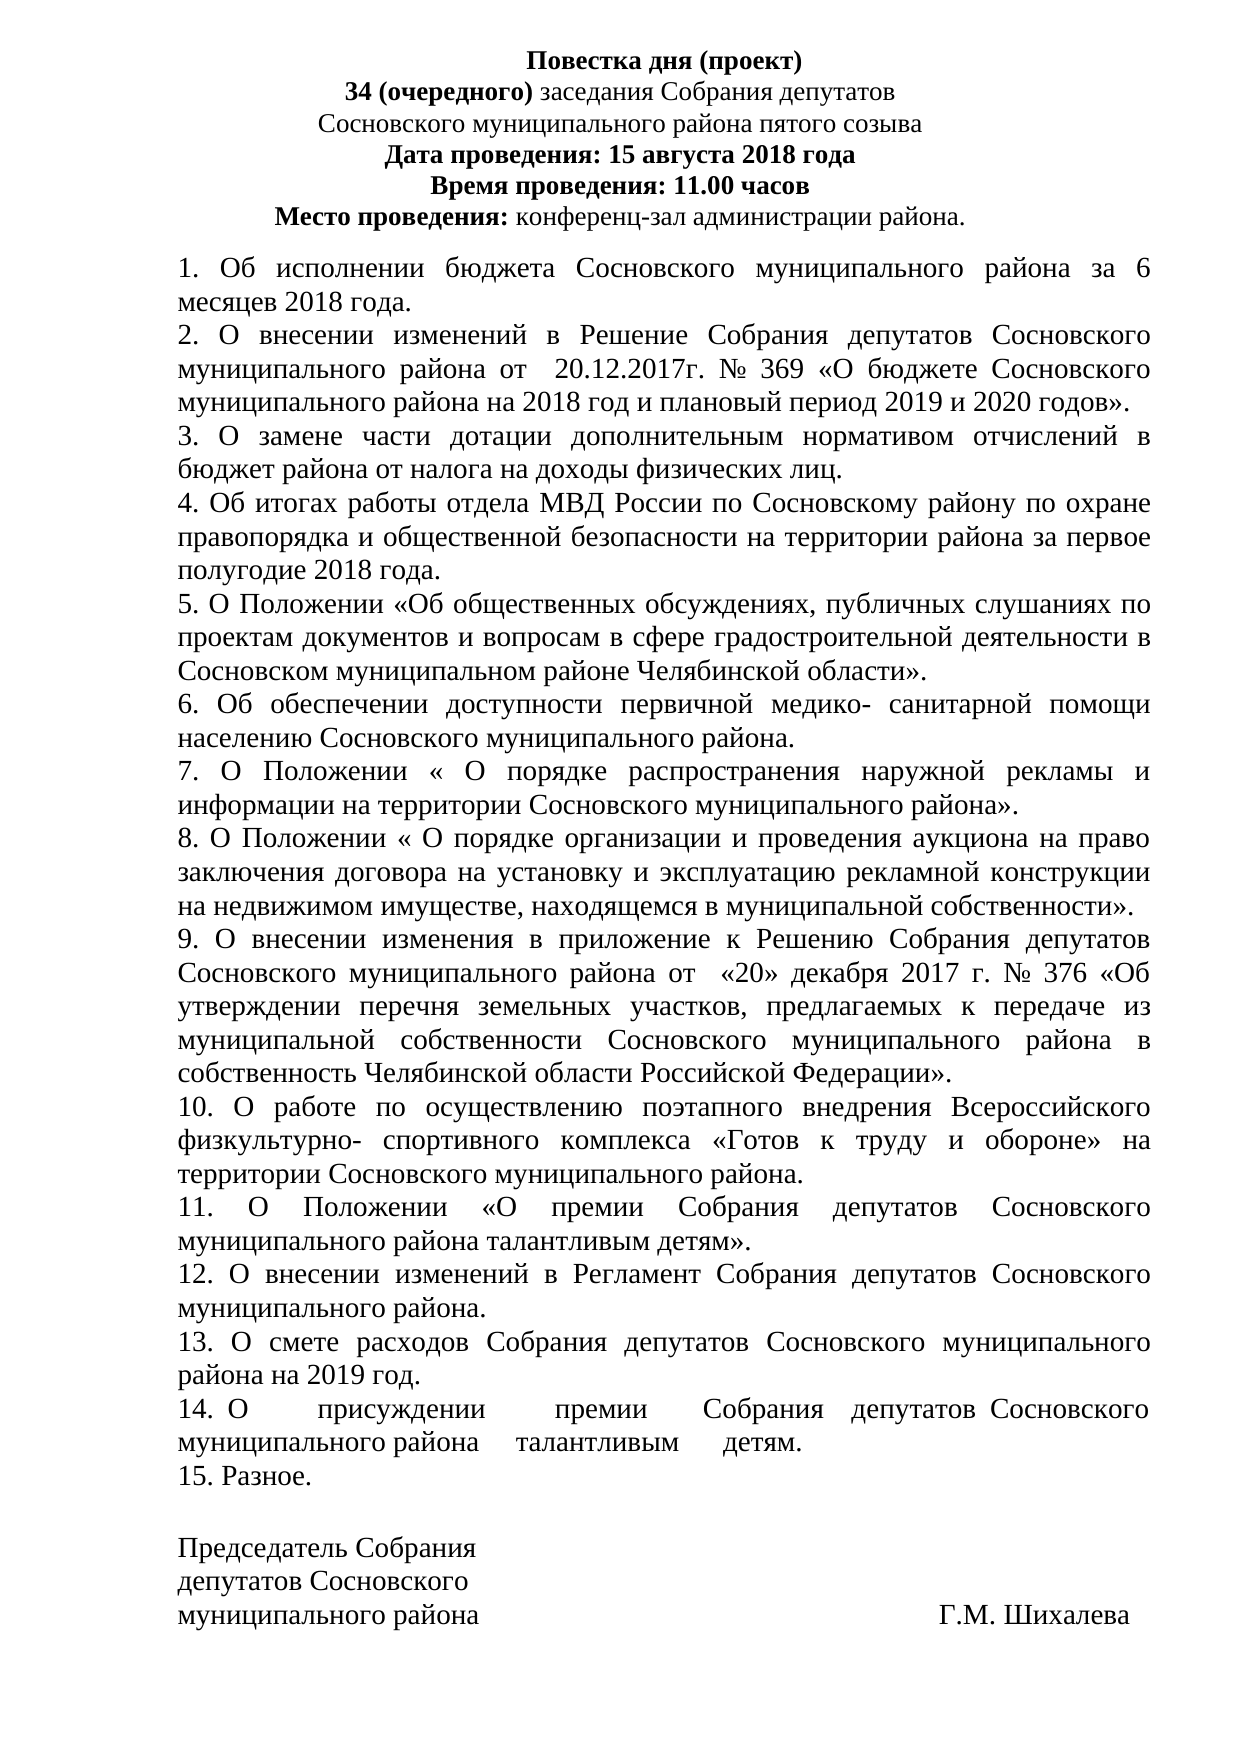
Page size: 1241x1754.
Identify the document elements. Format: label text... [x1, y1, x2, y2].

text 1. Об исполнении бюджета Сосновского муниципального района за 6 месяцев 2018 года. [177, 250, 1152, 317]
text 12. О внесении изменений в Регламент Собрания депутатов Сосновского муниципального района. [177, 1257, 1152, 1324]
text 6. Об обеспечении доступности первичной медико- санитарной помощи населению Сосновского муниципального района. [177, 686, 1152, 753]
text 8. О Положении « О порядке организации и проведения аукциона на право заключения договора на установку и эксплуатацию рекламной конструкции на недвижимом имуществе, находящемся в муниципальной собственности». [177, 821, 1152, 921]
text Председатель Собрания [177, 1530, 1152, 1563]
text муниципального района Г.М. Шихалева [177, 1597, 1152, 1631]
text 13. О смете расходов Собрания депутатов Сосновского муниципального района на 2019 год. [177, 1324, 1152, 1391]
text депутатов Сосновского [177, 1563, 1152, 1597]
text Повестка дня (проект) [177, 44, 1152, 76]
text Время проведения: 11.00 часов [88, 169, 1152, 200]
text Место проведения: конференц-зал администрации района. [88, 200, 1152, 231]
text 9. О внесении изменения в приложение к Решению Собрания депутатов Сосновского муниципального района от «20» декабря 2017 г. № 376 «Об утверждении перечня земельных участков, предлагаемых к передаче из муниципальной собственности Сосновского муниципального района в собственность Челябинской области Российской Федерации». [177, 921, 1152, 1089]
text 10. О работе по осуществлению поэтапного внедрения Всероссийского физкультурно- спортивного комплекса «Готов к труду и обороне» на территории Сосновского муниципального района. [177, 1089, 1152, 1189]
text Сосновского муниципального района пятого созыва [88, 107, 1152, 138]
text 2. О внесении изменений в Решение Собрания депутатов Сосновского муниципального района от 20.12.2017г. № 369 «О бюджете Сосновского муниципального района на 2018 год и плановый период 2019 и 2020 годов». [177, 317, 1152, 418]
text 14. О присуждении премии Собрания депутатов Сосновского муниципального района талантливым детям. [177, 1391, 1152, 1458]
text 34 (очередного) заседания Собрания депутатов [88, 76, 1152, 107]
text 4. Об итогах работы отдела МВД России по Сосновскому району по охране правопорядка и общественной безопасности на территории района за первое полугодие 2018 года. [177, 485, 1152, 586]
text 3. О замене части дотации дополнительным нормативом отчислений в бюджет района от налога на доходы физических лиц. [177, 418, 1152, 485]
text Дата проведения: 15 августа 2018 года [88, 138, 1152, 169]
text 5. О Положении «Об общественных обсуждениях, публичных слушаниях по проектам документов и вопросам в сфере градостроительной деятельности в Сосновском муниципальном районе Челябинской области». [177, 586, 1152, 686]
text 11. О Положении «О премии Собрания депутатов Сосновского муниципального района талантливым детям». [177, 1189, 1152, 1257]
text 15. Разное. [177, 1458, 1152, 1491]
text 7. О Положении « О порядке распространения наружной рекламы и информации на территории Сосновского муниципального района». [177, 753, 1152, 821]
